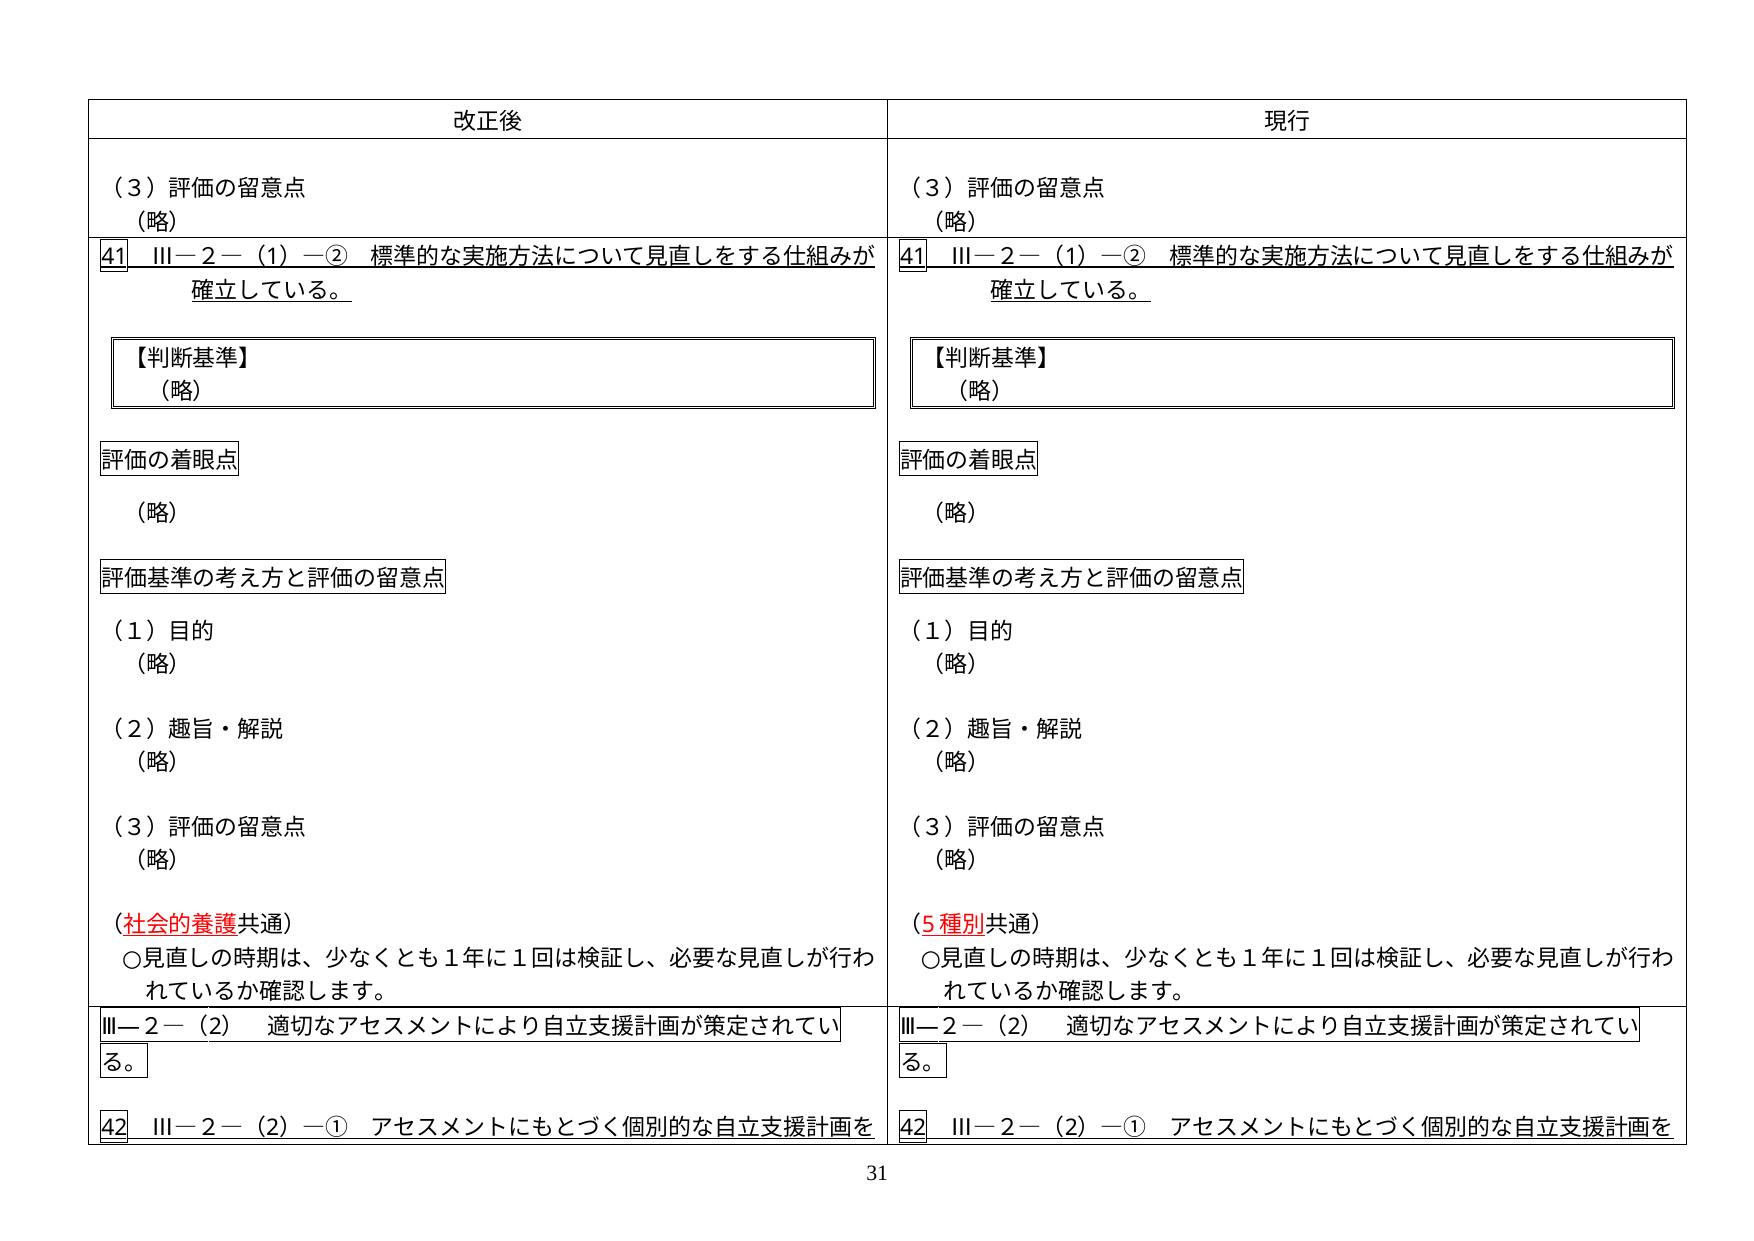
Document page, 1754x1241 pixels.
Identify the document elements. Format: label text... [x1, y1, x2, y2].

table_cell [89, 1007, 887, 1143]
table_header 現行 [888, 100, 1686, 138]
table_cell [888, 1007, 1686, 1143]
table_cell 41 Ⅲ―２―（1）―② 標準的な実施方法について見直しをする仕組みが確立している。 評価の着眼点 （略） 評価基準の考え方と評価の留意点 （１）目的 （略） （２）趣旨・解説 （略） （３）評価の留意点 （略） （5種別共通） ○見直しの時期は、少なくとも１年に１回は検証し、必要な見直しが行われているか確認します。 [888, 238, 1686, 1006]
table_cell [89, 139, 887, 237]
table_cell 41 Ⅲ―２―（1）―② 標準的な実施方法について見直しをする仕組みが確立している。 評価の着眼点 （略） 評価基準の考え方と評価の留意点 （１）目的 （略） （２）趣旨・解説 （略） （３）評価の留意点 （略） （社会的養護共通） ○見直しの時期は、少なくとも１年に１回は検証し、必要な見直しが行われているか確認します。 [89, 238, 887, 1006]
table_header 改正後 [89, 100, 887, 138]
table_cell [888, 139, 1686, 237]
